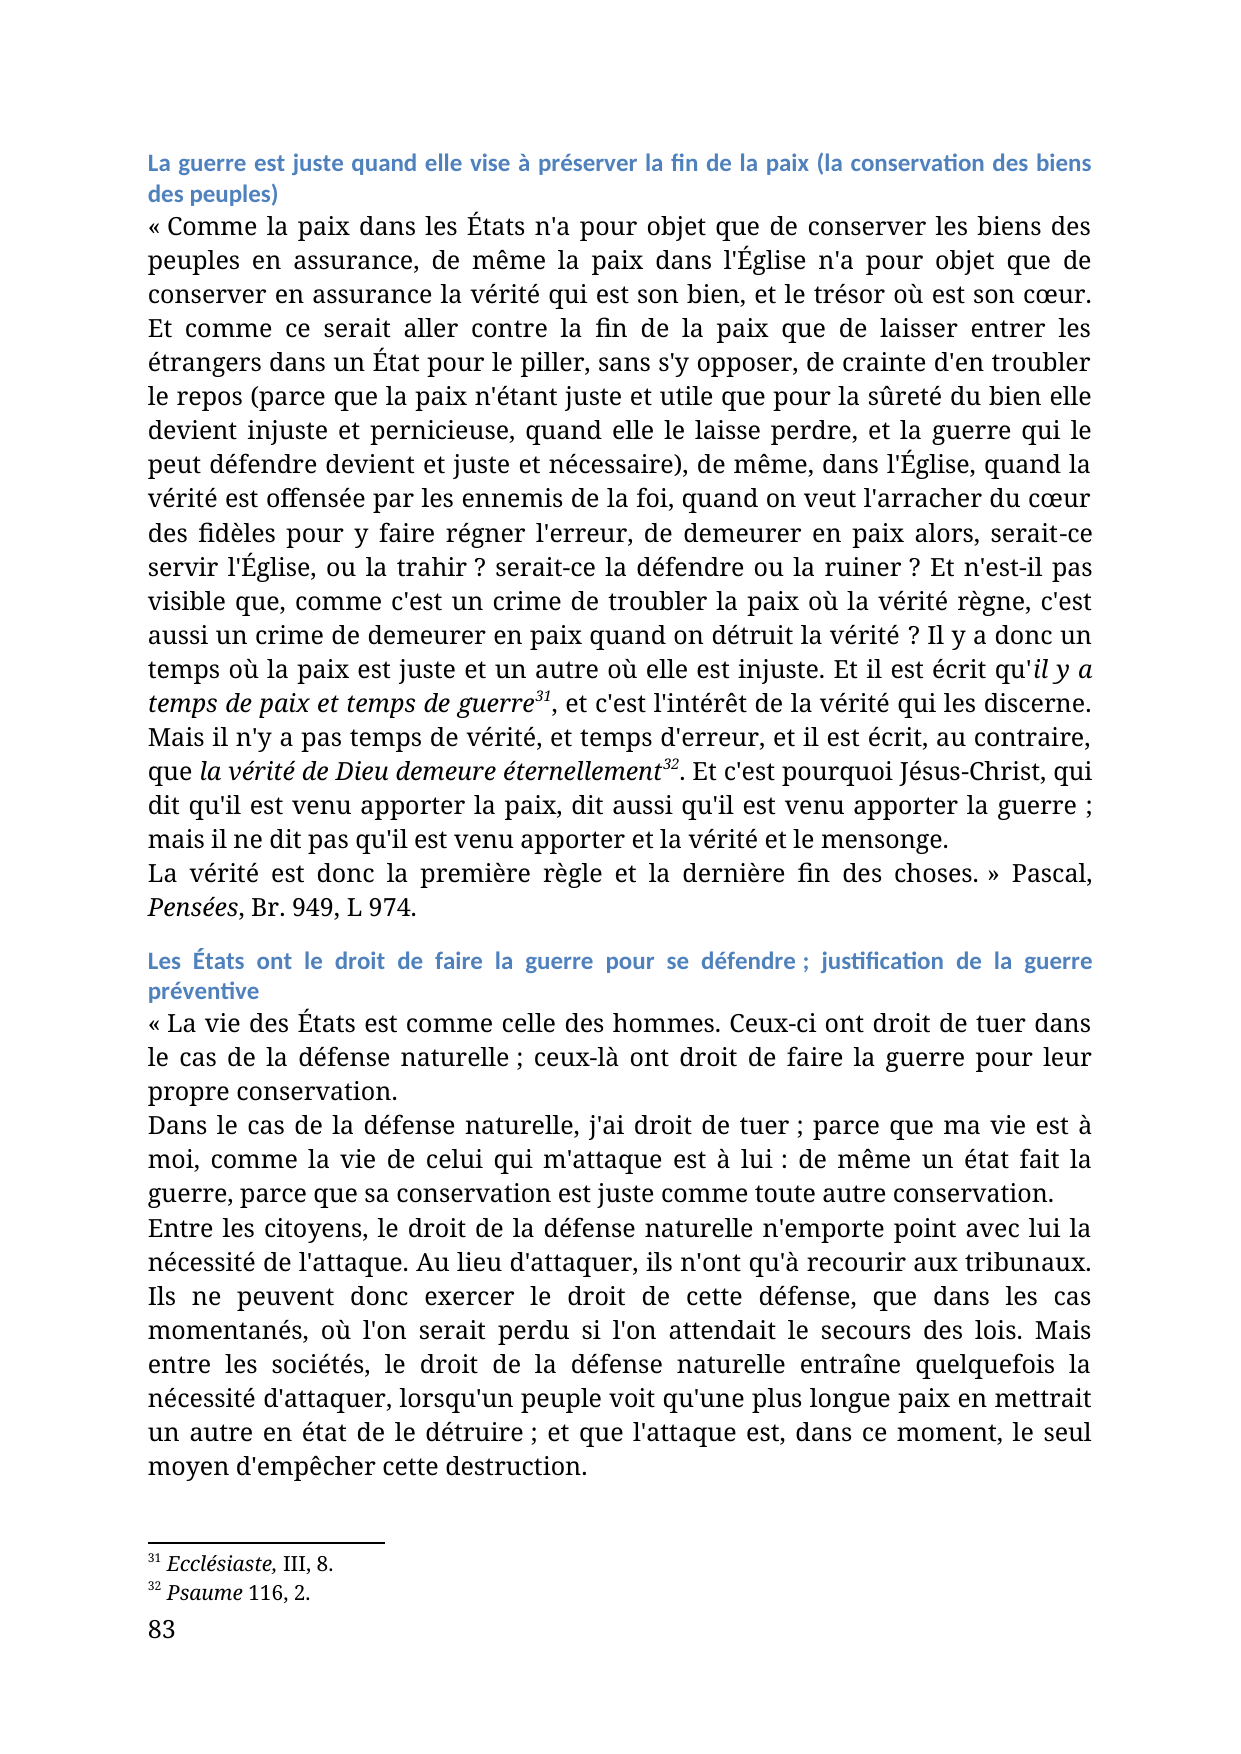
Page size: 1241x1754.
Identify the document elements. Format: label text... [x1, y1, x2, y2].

text « La vie des États est comme celle des hommes. Ceux-ci ont droit de tuer dans le cas de la défense naturelle ; ceux-là ont droit de faire la guerre pour leur propre conservation. [148, 1006, 1093, 1108]
subtitle Les États ont le droit de faire la guerre pour se défendre ; justification de la guerre préventive [148, 945, 1093, 1006]
text Dans le cas de la défense naturelle, j'ai droit de tuer ; parce que ma vie est à moi, comme la vie de celui qui m'attaque est à lui : de même un état fait la guerre, parce que sa conservation est juste comme toute autre conservation. [148, 1108, 1093, 1210]
subtitle La guerre est juste quand elle vise à préserver la fin de la paix (la conservation des biens des peuples) [148, 148, 1093, 209]
text La vérité est donc la première règle et la dernière fin des choses. » Pascal, Pensées, Br. 949, L 974. [148, 856, 1093, 924]
text Entre les citoyens, le droit de la défense naturelle n'emporte point avec lui la nécessité de l'attaque. Au lieu d'attaquer, ils n'ont qu'à recourir aux tribunaux. Ils ne peuvent donc exercer le droit de cette défense, que dans les cas momentanés, où l'on serait perdu si l'on attendait le secours des lois. Mais entre les sociétés, le droit de la défense naturelle entraîne quelquefois la nécessité d'attaquer, lorsqu'un peuple voit qu'une plus longue paix en mettrait un autre en état de le détruire ; et que l'attaque est, dans ce moment, le seul moyen d'empêcher cette destruction. [148, 1210, 1093, 1483]
text « Comme la paix dans les États n'a pour objet que de conserver les biens des peuples en assurance, de même la paix dans l'Église n'a pour objet que de conserver en assurance la vérité qui est son bien, et le trésor où est son cœur. Et comme ce serait aller contre la fin de la paix que de laisser entrer les étrangers dans un État pour le piller, sans s'y opposer, de crainte d'en troubler le repos (parce que la paix n'étant juste et utile que pour la sûreté du bien elle devient injuste et pernicieuse, quand elle le laisse perdre, et la guerre qui le peut défendre devient et juste et nécessaire), de même, dans l'Église, quand la vérité est offensée par les ennemis de la foi, quand on veut l'arracher du cœur des fidèles pour y faire régner l'erreur, de demeurer en paix alors, serait-ce servir l'Église, ou la trahir ? serait-ce la défendre ou la ruiner ? Et n'est-il pas visible que, comme c'est un crime de troubler la paix où la vérité règne, c'est aussi un crime de demeurer en paix quand on détruit la vérité ? Il y a donc un temps où la paix est juste et un autre où elle est injuste. Et il est écrit qu'il y a temps de paix et temps de guerre, et c'est l'intérêt de la vérité qui les discerne. Mais il n'y a pas temps de vérité, et temps d'erreur, et il est écrit, au contraire, que la vérité de Dieu demeure éternellement. Et c'est pourquoi Jésus-Christ, qui dit qu'il est venu apporter la paix, dit aussi qu'il est venu apporter la guerre ; mais il ne dit pas qu'il est venu apporter et la vérité et le mensonge. [148, 209, 1093, 856]
